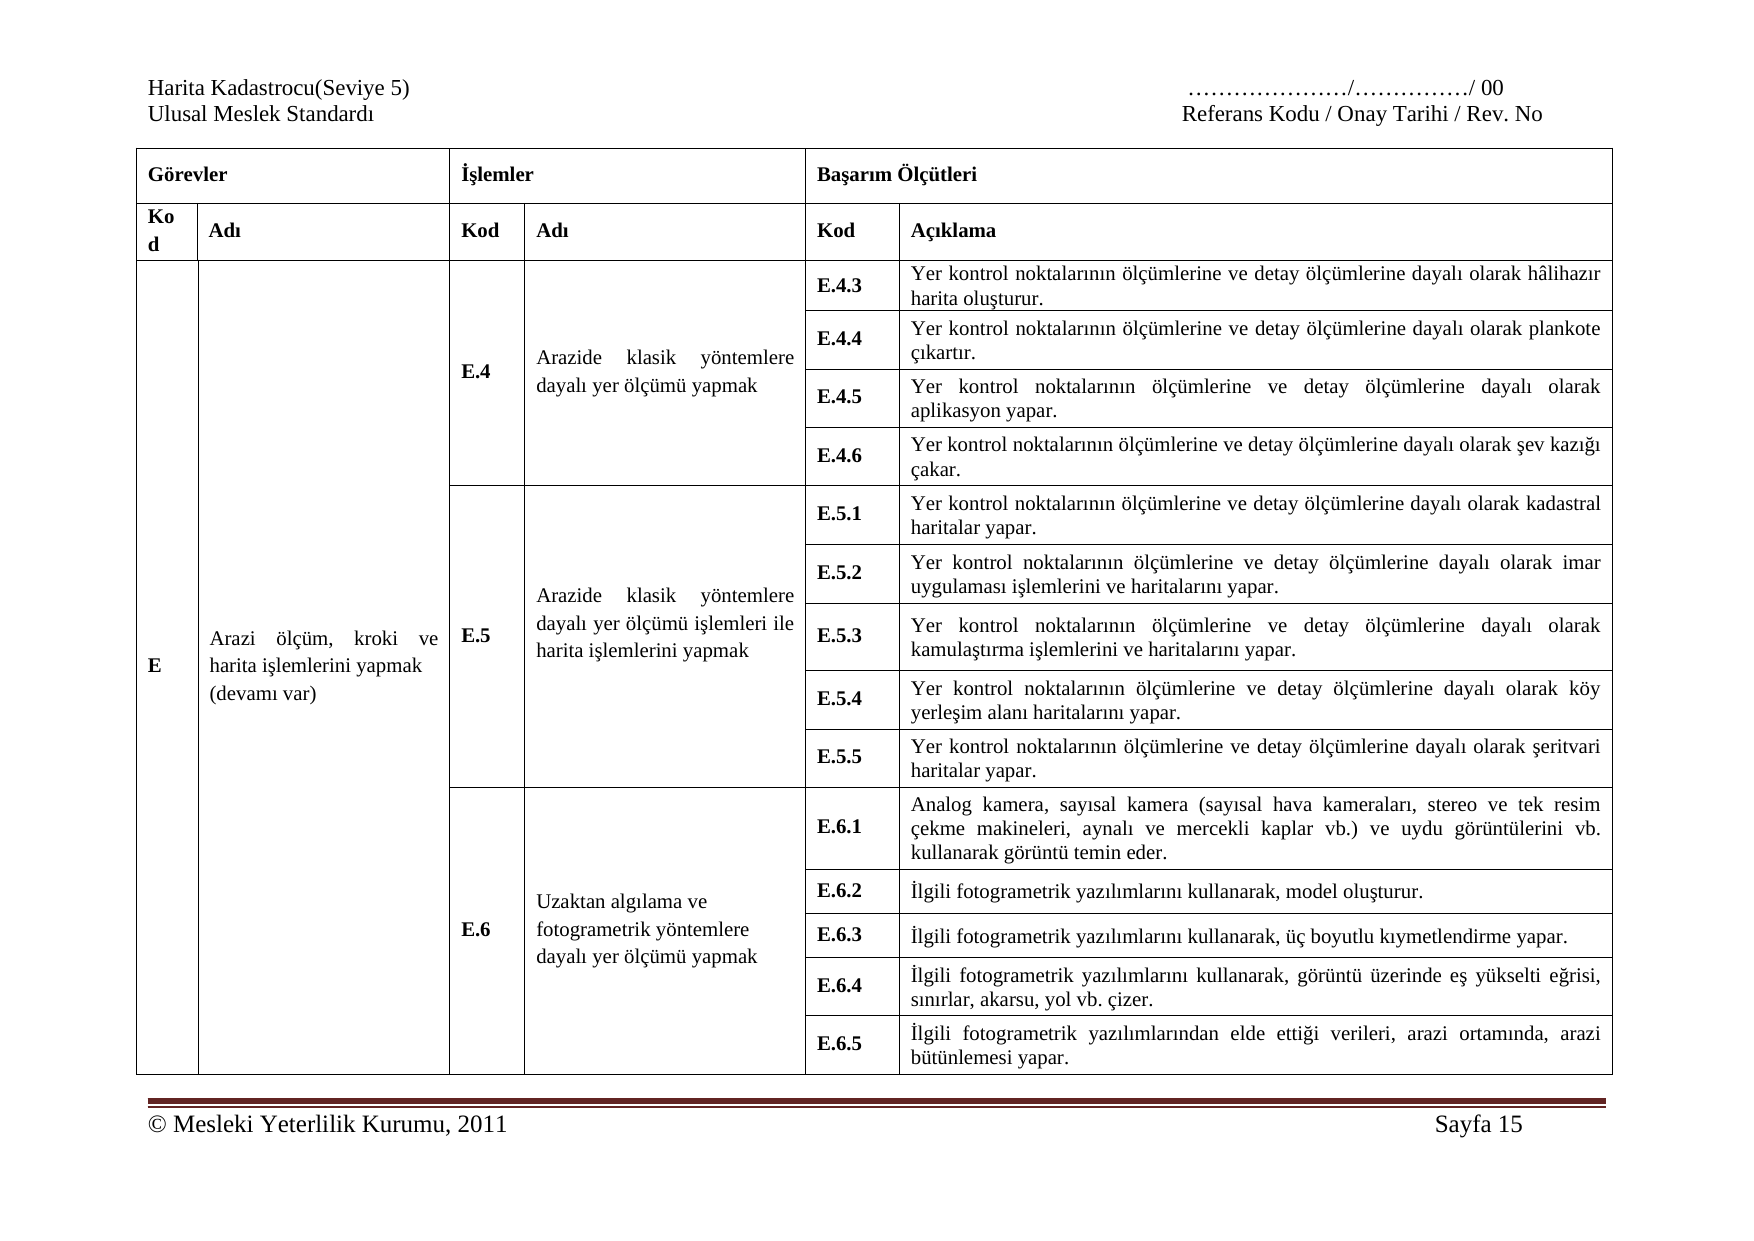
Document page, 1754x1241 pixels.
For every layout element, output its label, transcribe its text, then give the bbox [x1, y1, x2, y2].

table_cell Açıklama [900, 204, 1612, 259]
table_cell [199, 261, 449, 1074]
table_cell E.5.1 [806, 486, 899, 544]
table_cell Yer kontrol noktalarının ölçümlerine ve detay ölçümlerine dayalı olarak imar uygulaması işlemlerini ve haritalarını yapar. [900, 545, 1612, 603]
table_cell Yer kontrol noktalarının ölçümlerine ve detay ölçümlerine dayalı olarak kadastral haritalar yapar. [900, 486, 1612, 544]
table_cell E.5.2 [806, 545, 899, 603]
table_cell Arazide klasik yöntemlere dayalı yer ölçümü işlemleri ile harita işlemlerini yapmak [525, 486, 805, 787]
table_cell İlgili fotogrametrik yazılımlarından elde ettiği verileri, arazi ortamında, arazi bütünlemesi yapar. [900, 1016, 1612, 1074]
table_cell Adı [198, 204, 449, 259]
table_header Başarım Ölçütleri [806, 149, 1612, 203]
table_cell Uzaktan algılama ve fotogrametrik yöntemlere dayalı yer ölçümü yapmak [525, 788, 805, 1074]
table_cell Yer kontrol noktalarının ölçümlerine ve detay ölçümlerine dayalı olarak köy yerleşim alanı haritalarını yapar. [900, 671, 1612, 729]
table_cell Analog kamera, sayısal kamera (sayısal hava kameraları, stereo ve tek resim çekme makineleri, aynalı ve mercekli kaplar vb.) ve uydu görüntülerini vb. kullanarak görüntü temin eder. [900, 788, 1612, 869]
table_header Görevler [137, 149, 449, 203]
table_cell E.6.3 [806, 914, 899, 957]
table_cell Arazide klasik yöntemlere dayalı yer ölçümü yapmak [525, 261, 805, 485]
table_cell E.6.4 [806, 958, 899, 1015]
table_cell E.6.1 [806, 788, 899, 869]
table_cell E.4.4 [806, 311, 899, 369]
table_cell Yer kontrol noktalarının ölçümlerine ve detay ölçümlerine dayalı olarak şev kazığı çakar. [900, 428, 1612, 485]
table_cell Kod [806, 204, 899, 259]
table_cell E.4 [450, 261, 524, 485]
table_cell Kod [137, 204, 197, 259]
table_cell E.4.6 [806, 428, 899, 485]
table_cell E.6.5 [806, 1016, 899, 1074]
table_header İşlemler [450, 149, 805, 203]
table_cell Yer kontrol noktalarının ölçümlerine ve detay ölçümlerine dayalı olarak şeritvari haritalar yapar. [900, 730, 1612, 787]
table_cell E.5.3 [806, 604, 899, 670]
table_cell E [137, 261, 198, 1074]
table_cell E.4.3 [806, 261, 899, 310]
table_cell Adı [525, 204, 805, 259]
table_cell Kod [450, 204, 524, 259]
table_cell İlgili fotogrametrik yazılımlarını kullanarak, model oluşturur. [900, 870, 1612, 913]
table_cell E.4.5 [806, 370, 899, 427]
table_cell E.5 [450, 486, 524, 787]
table_cell Yer kontrol noktalarının ölçümlerine ve detay ölçümlerine dayalı olarak kamulaştırma işlemlerini ve haritalarını yapar. [900, 604, 1612, 670]
table_cell Yer kontrol noktalarının ölçümlerine ve detay ölçümlerine dayalı olarak plankote çıkartır. [900, 311, 1612, 369]
table_cell Yer kontrol noktalarının ölçümlerine ve detay ölçümlerine dayalı olarak hâlihazır harita oluşturur. [900, 261, 1612, 310]
table_cell E.6.2 [806, 870, 899, 913]
table_cell İlgili fotogrametrik yazılımlarını kullanarak, görüntü üzerinde eş yükselti eğrisi, sınırlar, akarsu, yol vb. çizer. [900, 958, 1612, 1015]
table_cell İlgili fotogrametrik yazılımlarını kullanarak, üç boyutlu kıymetlendirme yapar. [900, 914, 1612, 957]
table_cell E.5.5 [806, 730, 899, 787]
table_cell E.6 [450, 788, 524, 1074]
table_cell E.5.4 [806, 671, 899, 729]
table_cell Yer kontrol noktalarının ölçümlerine ve detay ölçümlerine dayalı olarak aplikasyon yapar. [900, 370, 1612, 427]
